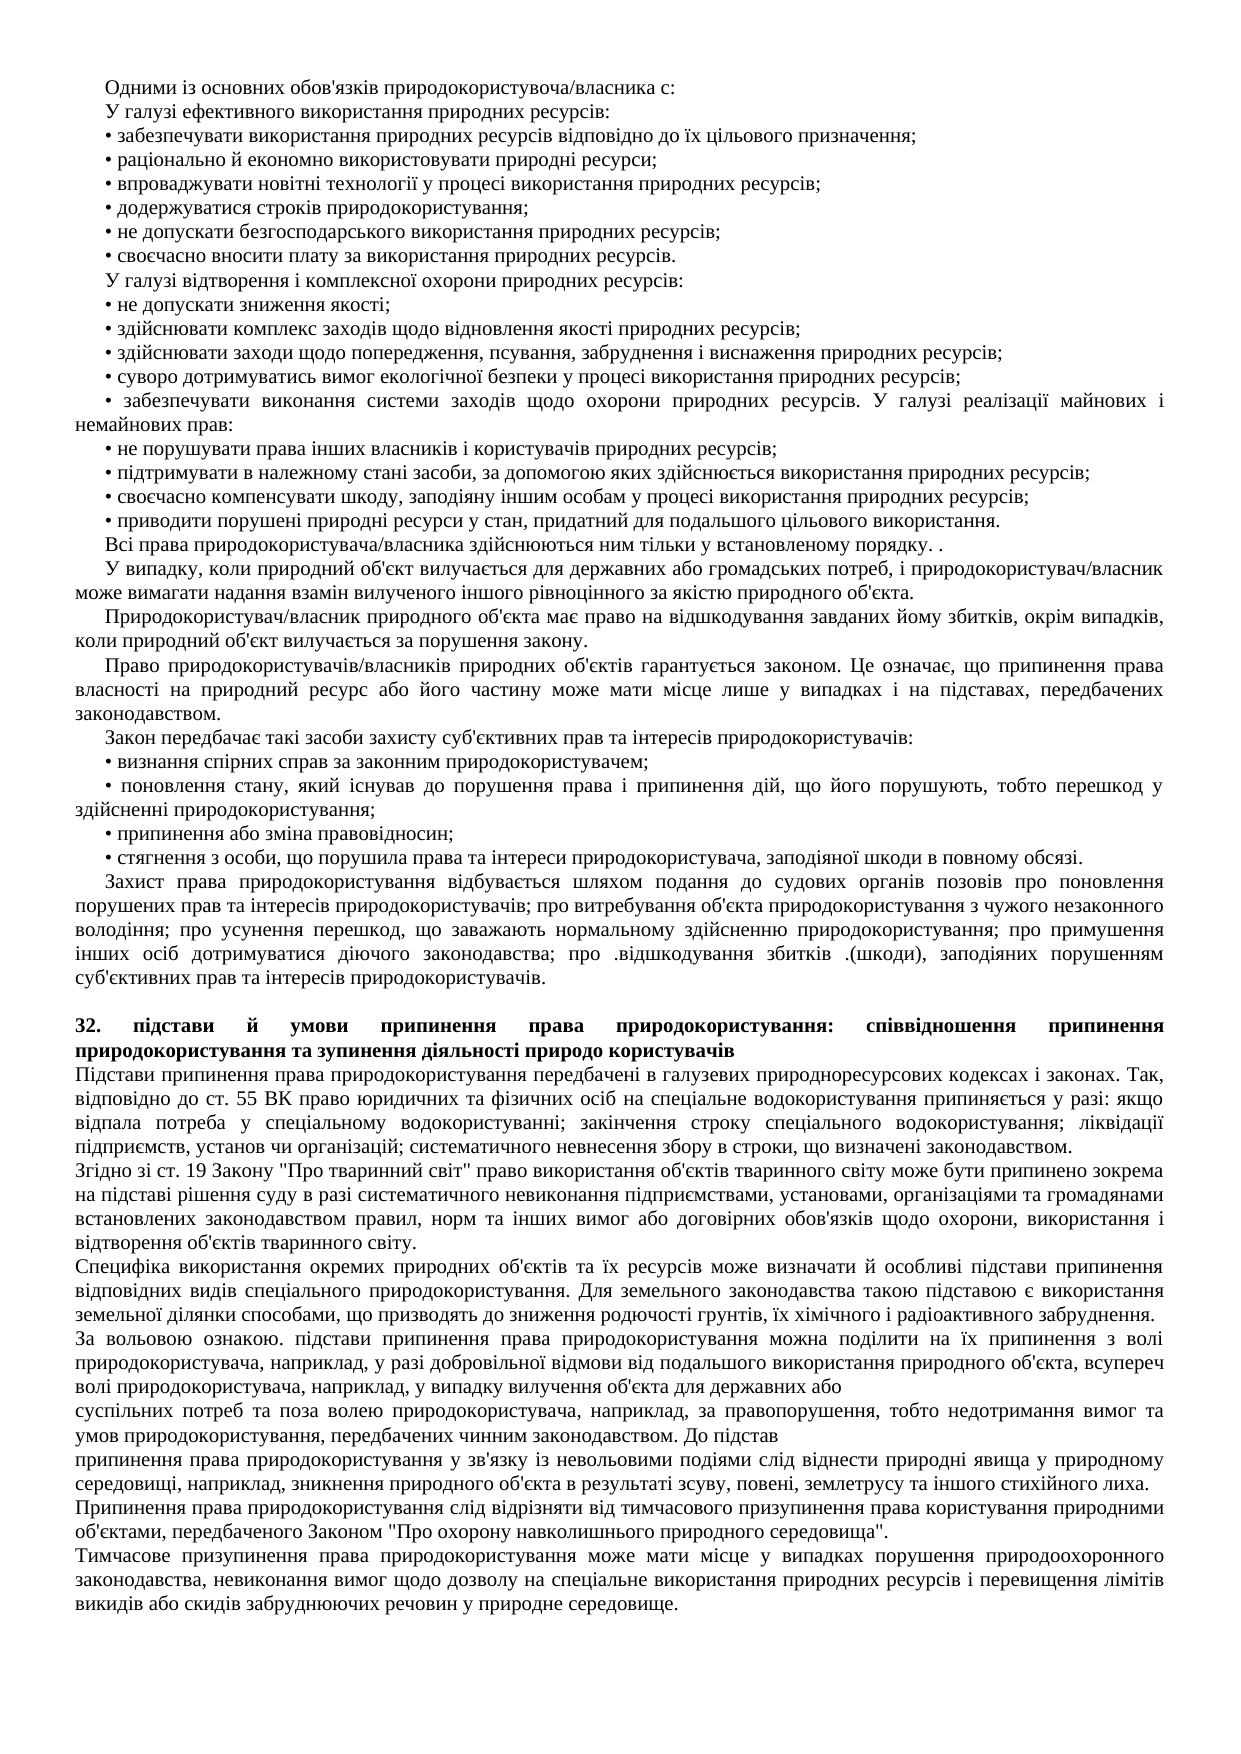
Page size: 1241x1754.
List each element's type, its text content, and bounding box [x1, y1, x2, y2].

text У галузі відтворення і комплексної охорони природних ресурсів: [75, 267, 1165, 292]
text • поновлення стану, який існував до порушення права і припинення дій, що його порушують, тобто перешкод у здійсненні природокористування; [75, 773, 1165, 821]
text • не порушувати права інших власників і користувачів природних ресурсів; [75, 436, 1165, 460]
text У випадку, коли природний об'єкт вилучається для державних або громадських потреб, і природокористувач/власник може вимагати надання взамін вилученого іншого рівноцінного за якістю природного об'єкта. [75, 556, 1165, 604]
text Підстави припинення права природокористування передбачені в галузевих природноресурсових кодексах і законах. Так, відповідно до ст. 55 ВК право юридичних та фізичних осіб на спеціальне водокористування припиняється у разі: якщо відпала потреба у спеціальному водокористуванні; закінчення строку спеціального водокористування; ліквідації підприємств, установ чи організацій; систематичного невнесення збору в строки, що визначені законодавством. [75, 1062, 1165, 1158]
text Специфіка використання окремих природних об'єктів та їх ресурсів може визначати й особливі підстави припинення відповідних видів спеціального природокористування. Для земельного законодавства такою підставою є використання земельної ділянки способами, що призводять до зниження родючості грунтів, їх хімічного і радіоактивного забруднення. [75, 1254, 1165, 1326]
text • підтримувати в належному стані засоби, за допомогою яких здійснюється використання природних ресурсів; [75, 460, 1165, 484]
text припинення права природокористування у зв'язку із невольовими подіями слід віднести природні явища у природному середовищі, наприклад, зникнення природного об'єкта в результаті зсуву, повені, землетрусу та іншого стихійного лиха. [75, 1447, 1165, 1495]
text • забезпечувати використання природних ресурсів відповідно до їх цільового призначення; [75, 123, 1165, 147]
text Тимчасове призупинення права природокористування може мати місце у випадках порушення природоохоронного законодавства, невиконання вимог щодо дозволу на спеціальне використання природних ресурсів і перевищення лімітів викидів або скидів забруднюючих речовин у природне середовище. [75, 1543, 1165, 1615]
text • суворо дотримуватись вимог екологічної безпеки у процесі використання природних ресурсів; [75, 364, 1165, 388]
text Припинення права природокористування слід відрізняти від тимчасового призупинення права користування природними об'єктами, передбаченого Законом "Про охорону навколишнього природного середовища". [75, 1495, 1165, 1543]
text Одними із основних обов'язків природокористувоча/власника с: [75, 75, 1165, 99]
text За вольовою ознакою. підстави припинення права природокористування можна поділити на їх припинення з волі природокористувача, наприклад, у разі добровільної відмови від подальшого використання природного об'єкта, всупереч волі природокористувача, наприклад, у випадку вилучення об'єкта для державних або [75, 1326, 1165, 1398]
text • здійснювати комплекс заходів щодо відновлення якості природних ресурсів; [75, 316, 1165, 340]
text Згідно зі ст. 19 Закону "Про тваринний світ" право використання об'єктів тваринного світу може бути припинено зокрема на підставі рішення суду в разі систематичного невиконання підприємствами, установами, організаціями та громадянами встановлених законодавством правил, норм та інших вимог або договірних обов'язків щодо охорони, використання і відтворення об'єктів тваринного світу. [75, 1158, 1165, 1254]
text Захист права природокористування відбувається шляхом подання до судових органів позовів про поновлення порушених прав та інтересів природокористувачів; про витребування об'єкта природокористування з чужого незаконного володіння; про усунення перешкод, що заважають нормальному здійсненню природокористування; про примушення інших осіб дотримуватися діючого законодавства; про .відшкодування збитків .(шкоди), заподіяних порушенням суб'єктивних прав та інтересів природокористувачів. [75, 869, 1165, 989]
text • припинення або зміна правовідносин; [75, 821, 1165, 845]
text • здійснювати заходи щодо попередження, псування, забруднення і виснаження природних ресурсів; [75, 340, 1165, 364]
text • впроваджувати новітні технології у процесі використання природних ресурсів; [75, 171, 1165, 195]
text Право природокористувачів/власників природних об'єктів гарантується законом. Це означає, що припинення права власності на природний ресурс або його частину може мати місце лише у випадках і на підставах, передбачених законодавством. [75, 652, 1165, 725]
text • забезпечувати виконання системи заходів щодо охорони природних ресурсів. У галузі реалізації майнових і немайнових прав: [75, 388, 1165, 436]
text • додержуватися строків природокористування; [75, 195, 1165, 219]
text Природокористувач/власник природного об'єкта має право на відшкодування завданих йому збитків, окрім випадків, коли природний об'єкт вилучається за порушення закону. [75, 604, 1165, 652]
text • не допускати зниження якості; [75, 292, 1165, 316]
text У галузі ефективного використання природних ресурсів: [75, 99, 1165, 123]
text суспільних потреб та поза волею природокористувача, наприклад, за правопорушення, тобто недотримання вимог та умов природокористування, передбачених чинним законодавством. До підстав [75, 1398, 1165, 1447]
text 32. підстави й умови припинення права природокористування: співвідношення припинення природокористування та зупинення діяльності природо користувачів [75, 1013, 1165, 1062]
text Всі права природокористувача/власника здійснюються ним тільки у встановленому порядку. . [75, 532, 1165, 556]
text Закон передбачає такі засоби захисту суб'єктивних прав та інтересів природокористувачів: [75, 725, 1165, 749]
text • раціонально й економно використовувати природні ресурси; [75, 147, 1165, 171]
text • своєчасно компенсувати шкоду, заподіяну іншим особам у процесі використання природних ресурсів; [75, 484, 1165, 508]
text • стягнення з особи, що порушила права та інтереси природокористувача, заподіяної шкоди в повному обсязі. [75, 845, 1165, 869]
text • не допускати безгосподарського використання природних ресурсів; [75, 219, 1165, 243]
text • приводити порушені природні ресурси у стан, придатний для подальшого цільового використання. [75, 508, 1165, 532]
text • своєчасно вносити плату за використання природних ресурсів. [75, 243, 1165, 267]
text • визнання спірних справ за законним природокористувачем; [75, 749, 1165, 773]
